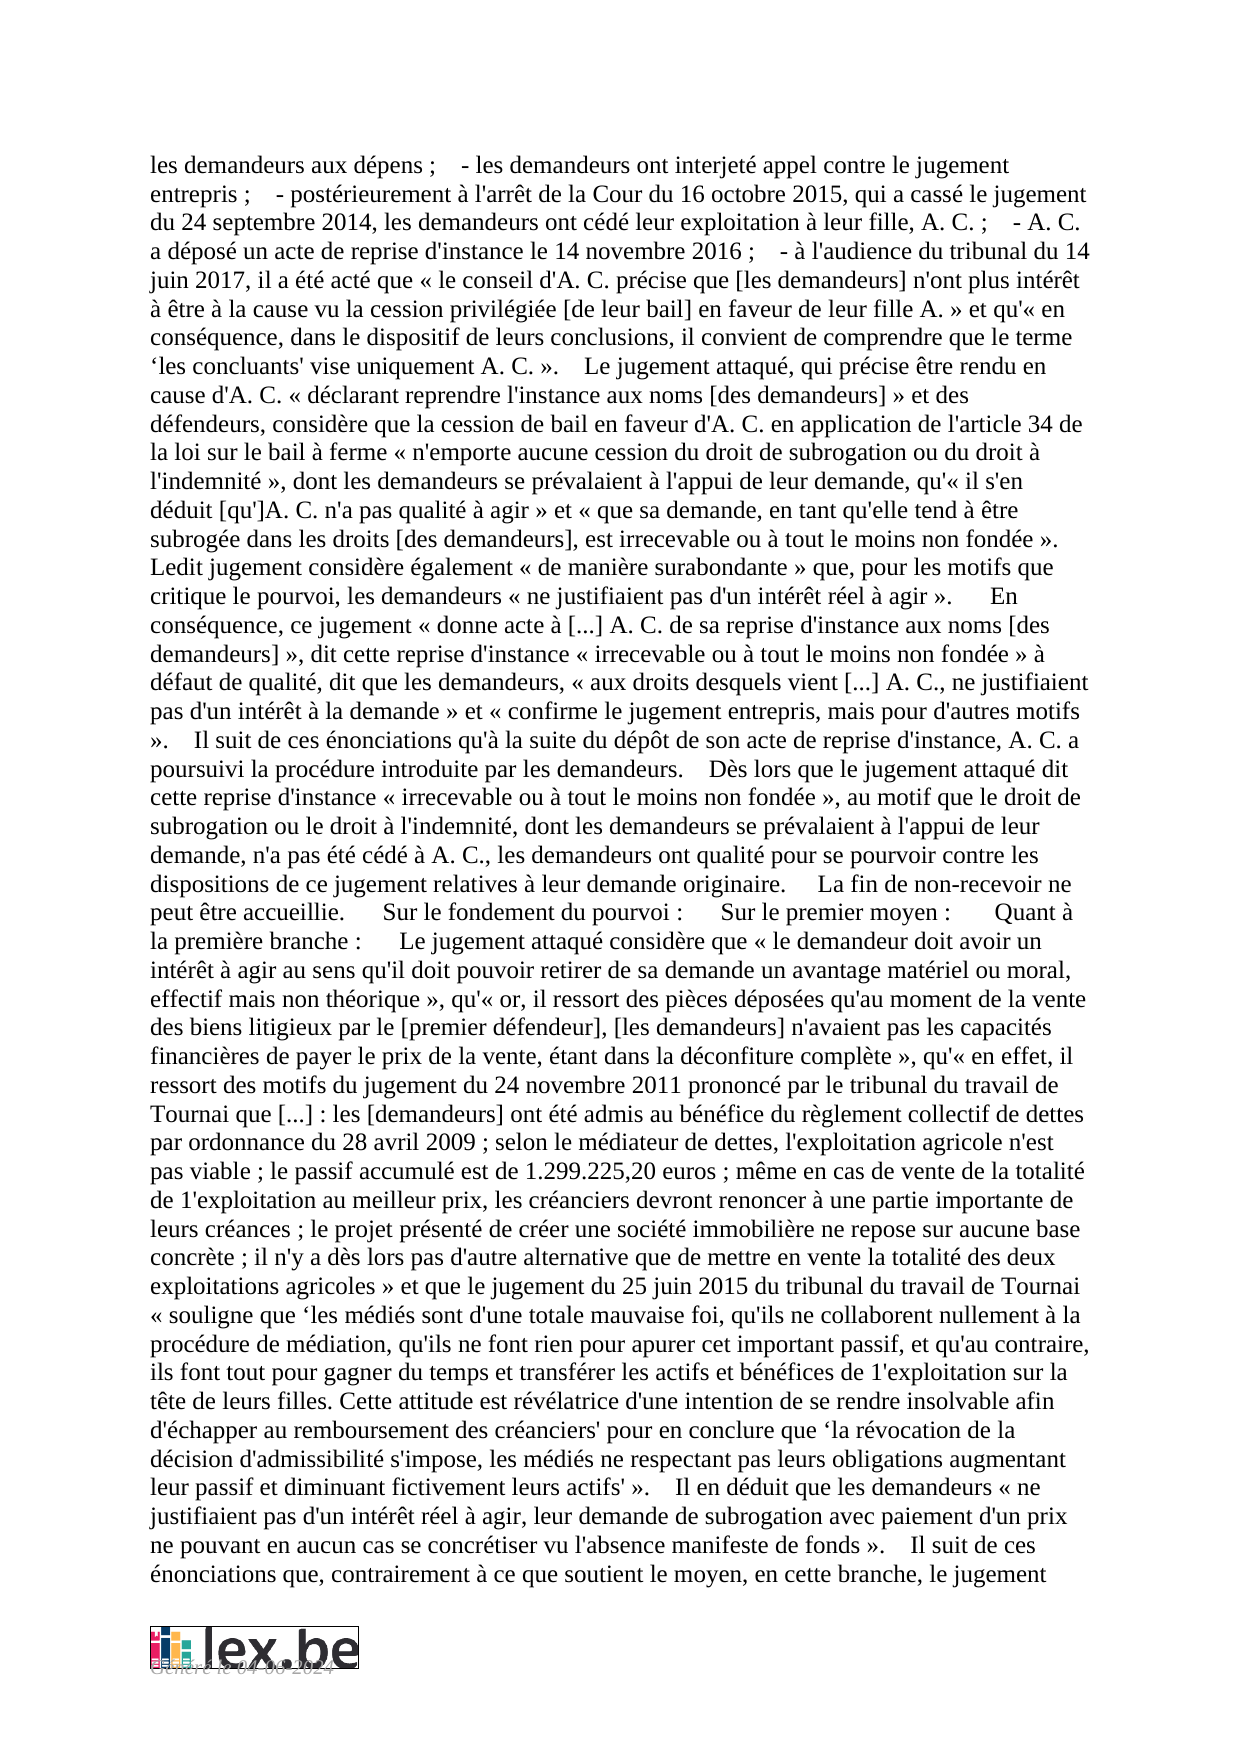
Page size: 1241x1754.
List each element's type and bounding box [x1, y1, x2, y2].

text [150, 150, 1090, 1587]
picture [151, 1627, 358, 1668]
